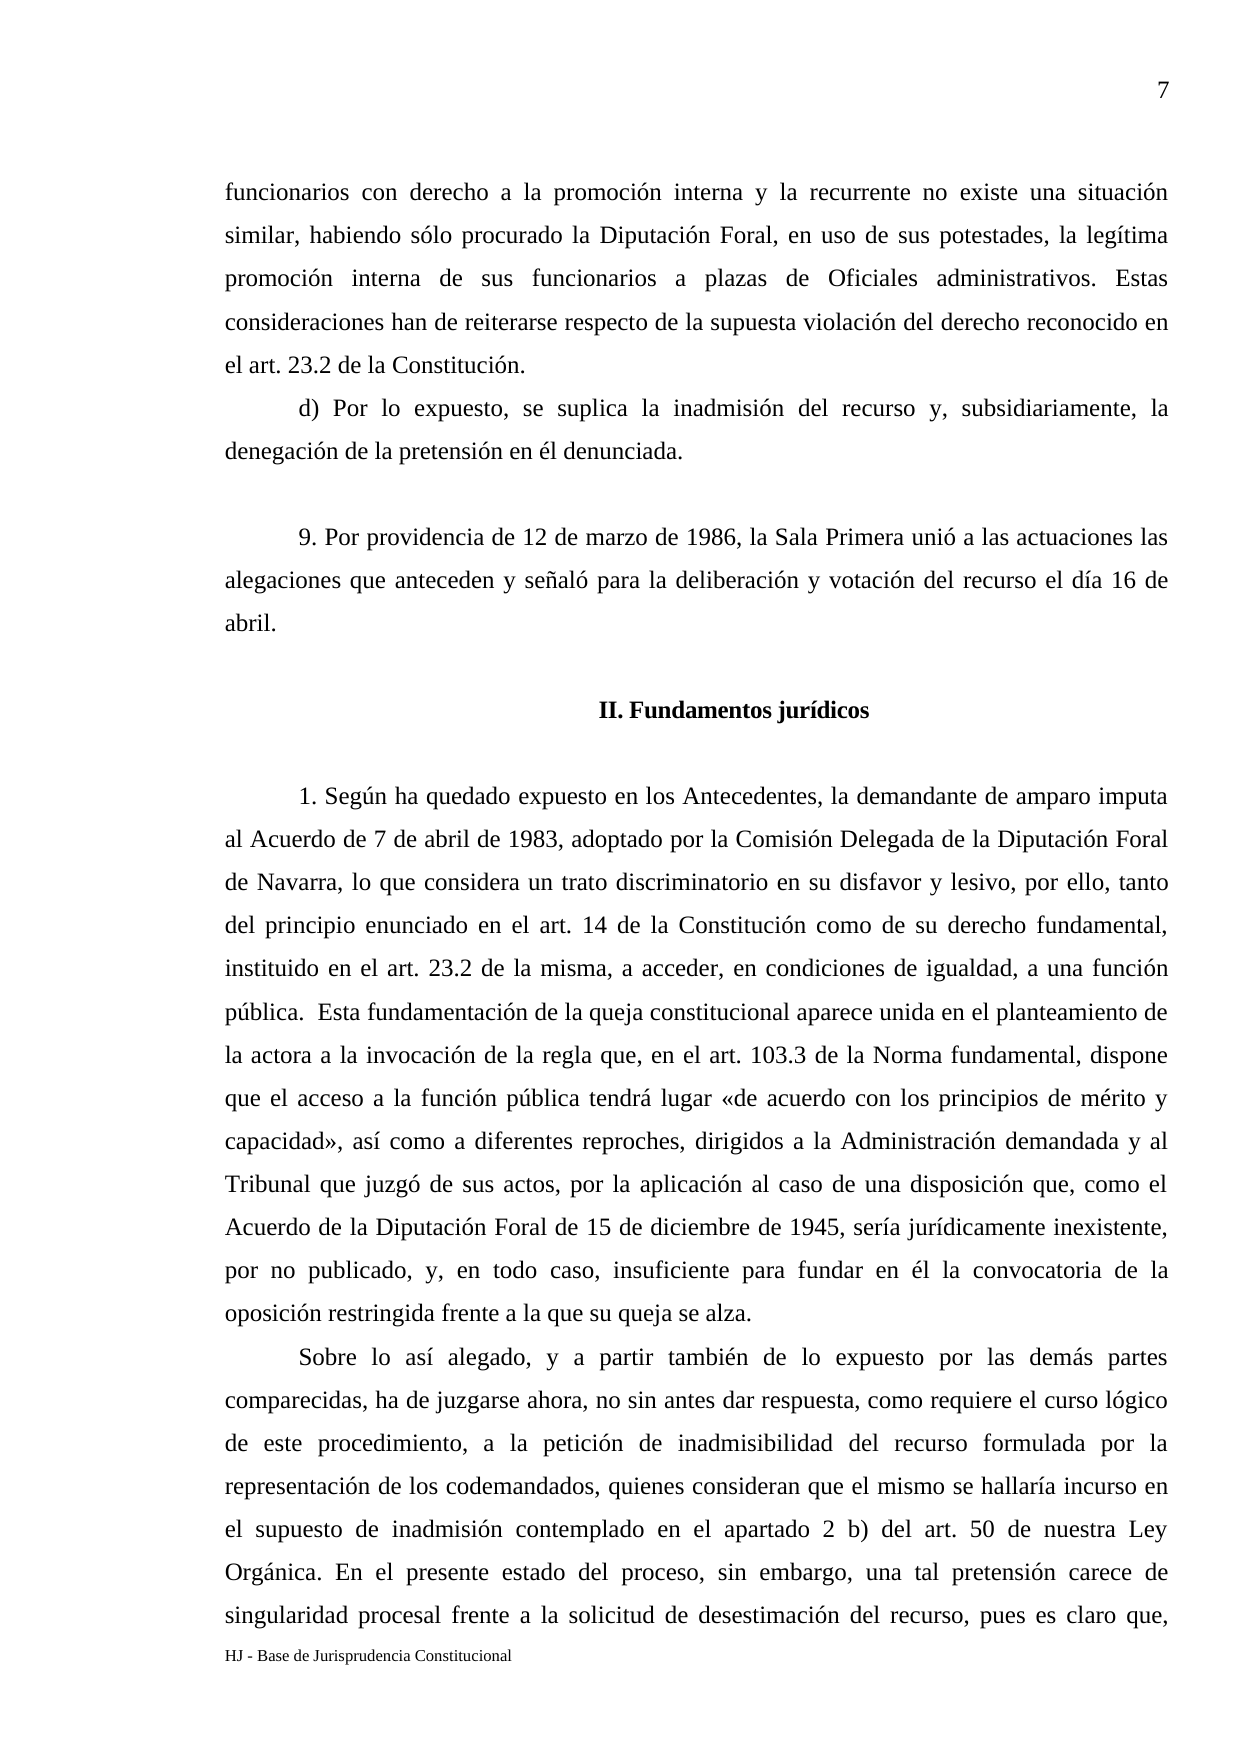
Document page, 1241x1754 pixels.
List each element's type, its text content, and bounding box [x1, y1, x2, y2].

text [224, 177, 1169, 378]
text d) Por lo expuesto, se suplica la inadmisión del recurso y, subsidiariamente, la denegación de la pretensión en él denunciada. [224, 393, 1169, 465]
text 1. Según ha quedado expuesto en los Antecedentes, la demandante de amparo imputa al Acuerdo de 7 de abril de 1983, adoptado por la Comisión Delegada de la Diputación Foral de Navarra, lo que considera un trato discriminatorio en su disfavor y lesivo, por ello, tanto del principio enunciado en el art. 14 de la Constitución como de su derecho fundamental, instituido en el art. 23.2 de la misma, a acceder, en condiciones de igualdad, a una función pública. Esta fundamentación de la queja constitucional aparece unida en el planteamiento de la actora a la invocación de la regla que, en el art. 103.3 de la Norma fundamental, dispone que el acceso a la función pública tendrá lugar «de acuerdo con los principios de mérito y capacidad», así como a diferentes reproches, dirigidos a la Administración demandada y al Tribunal que juzgó de sus actos, por la aplicación al caso de una disposición que, como el Acuerdo de la Diputación Foral de 15 de diciembre de 1945, sería jurídicamente inexistente, por no publicado, y, en todo caso, insuficiente para fundar en él la convocatoria de la oposición restringida frente a la que su queja se alza. [224, 781, 1169, 1327]
subtitle II. Fundamentos jurídicos [224, 695, 1169, 723]
text 9. Por providencia de 12 de marzo de 1986, la Sala Primera unió a las actuaciones las alegaciones que anteceden y señaló para la deliberación y votación del recurso el día 16 de abril. [224, 522, 1169, 637]
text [224, 1342, 1169, 1629]
